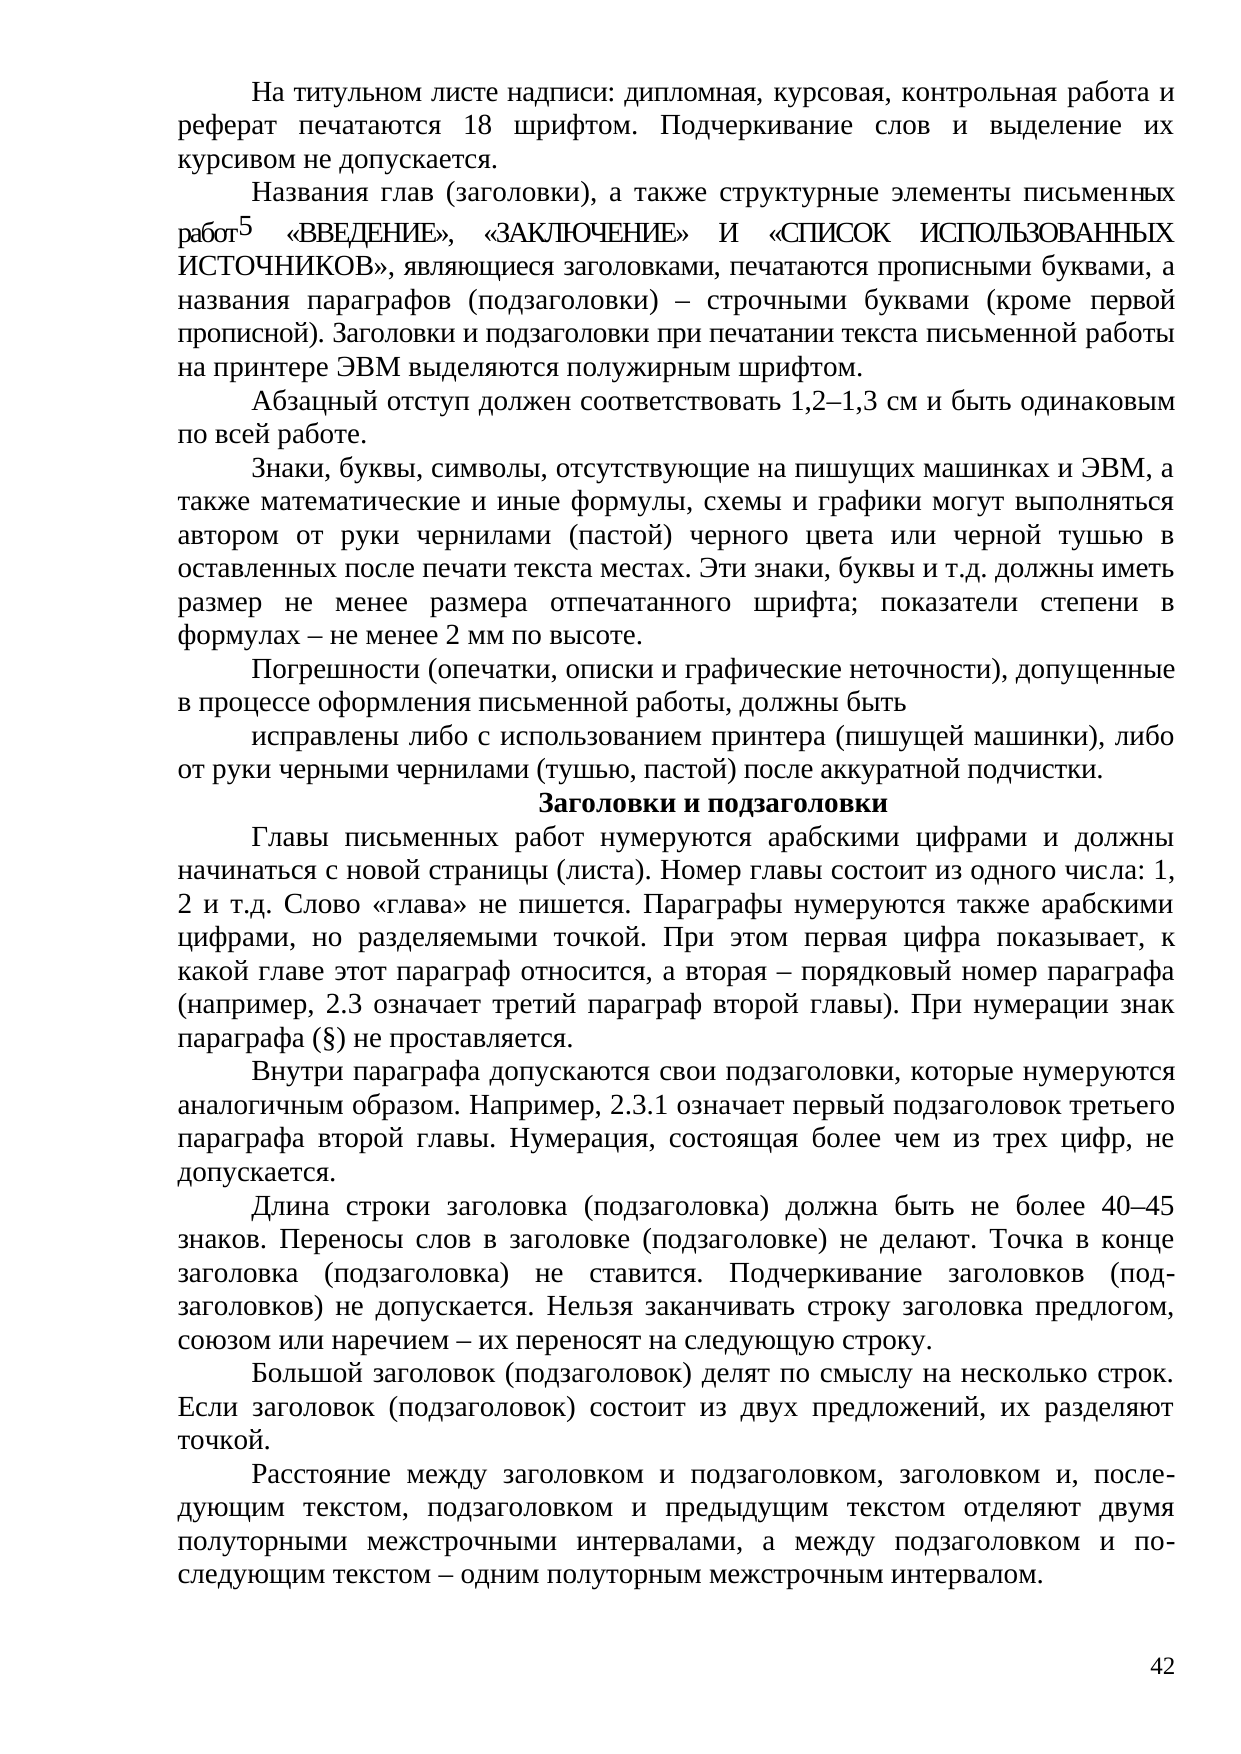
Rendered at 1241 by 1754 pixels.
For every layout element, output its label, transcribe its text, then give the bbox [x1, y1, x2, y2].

text Большой заголовок (подзаголовок) делят по смыслу на несколько строк. Если заголовок (подзаголовок) состоит из двух предложений, их разделяют точкой. [177, 1355, 1175, 1456]
text исправлены либо с использованием принтера (пишущей машинки), либо от руки черными чернилами (тушью, пастой) после аккуратной подчистки. [177, 718, 1175, 785]
text Внутри параграфа допускаются свои подзаголовки, которые нумеруются аналогичным образом. Например, 2.3.1 означает первый подзаголовок третьего параграфа второй главы. Нумерация, состоящая более чем из трех цифр, не допускается. [177, 1053, 1175, 1188]
text Знаки, буквы, символы, отсутствующие на пишущих машинках и ЭВМ, а также математические и иные формулы, схемы и графики могут выполняться автором от руки чернилами (пастой) черного цвета или черной тушью в оставленных после печати текста местах. Эти знаки, буквы и т.д. должны иметь размер не менее размера отпечатанного шрифта; показатели степени в формулах – не менее по высоте. [177, 450, 1175, 651]
text Погрешности (опечатки, описки и графические неточности), допущенные в процессе оформления письменной работы, должны быть [177, 651, 1175, 718]
text Заголовки и подзаголовки [177, 785, 1175, 819]
text На титульном листе надписи: дипломная, курсовая, контрольная работа и реферат печатаются 18 шрифтом. Подчеркивание слов и выделение их курсивом не допускается. [177, 74, 1175, 174]
text Расстояние между заголовком и подзаголовком, заголовком и, последующим текстом, подзаголовком и предыдущим текстом отделяют двумя полуторными межстрочными интервалами, а между подзаголовком и последующим текстом – одним полуторным межстрочным интервалом. [177, 1456, 1175, 1590]
text Главы письменных работ нумеруются арабскими цифрами и должны начинаться с новой страницы (листа). Номер главы состоит из одного числа: 1, 2 и т.д. Слово «глава» не пишется. Параграфы нумеруются также арабскими цифрами, но разделяемыми точкой. При этом первая цифра показывает, к какой главе этот параграф относится, а вторая – порядковый номер параграфа (например, 2.3 означает третий параграф второй главы). При нумерации знак параграфа (§) не проставляется. [177, 819, 1175, 1053]
text Названия глав (заголовки), а также структурные элементы письменных работ5 «ВВЕДЕНИЕ», «ЗАКЛЮЧЕНИЕ» И «СПИСОК ИСПОЛЬЗОВАННЫХ ИСТОЧНИКОВ», являющиеся заголовками, печатаются прописными буквами, а названия параграфов (подзаголовки) – строчными буквами (кроме первой прописной). Заголовки и подзаголовки при печатании текста письменной работы на принтере ЭВМ выделяются полужирным шрифтом. [177, 174, 1175, 383]
text Абзацный отступ должен соответствовать 1,2–1,3 см и быть одинаковым по всей работе. [177, 383, 1175, 450]
text Длина строки заголовка (подзаголовка) должна быть не более 40–45 знаков. Переносы слов в заголовке (подзаголовке) не делают. Точка в конце заголовка (подзаголовка) не ставится. Подчеркивание заголовков (подзаголовков) не допускается. Нельзя заканчивать строку заголовка предлогом, союзом или наречием – их переносят на следующую строку. [177, 1188, 1175, 1355]
